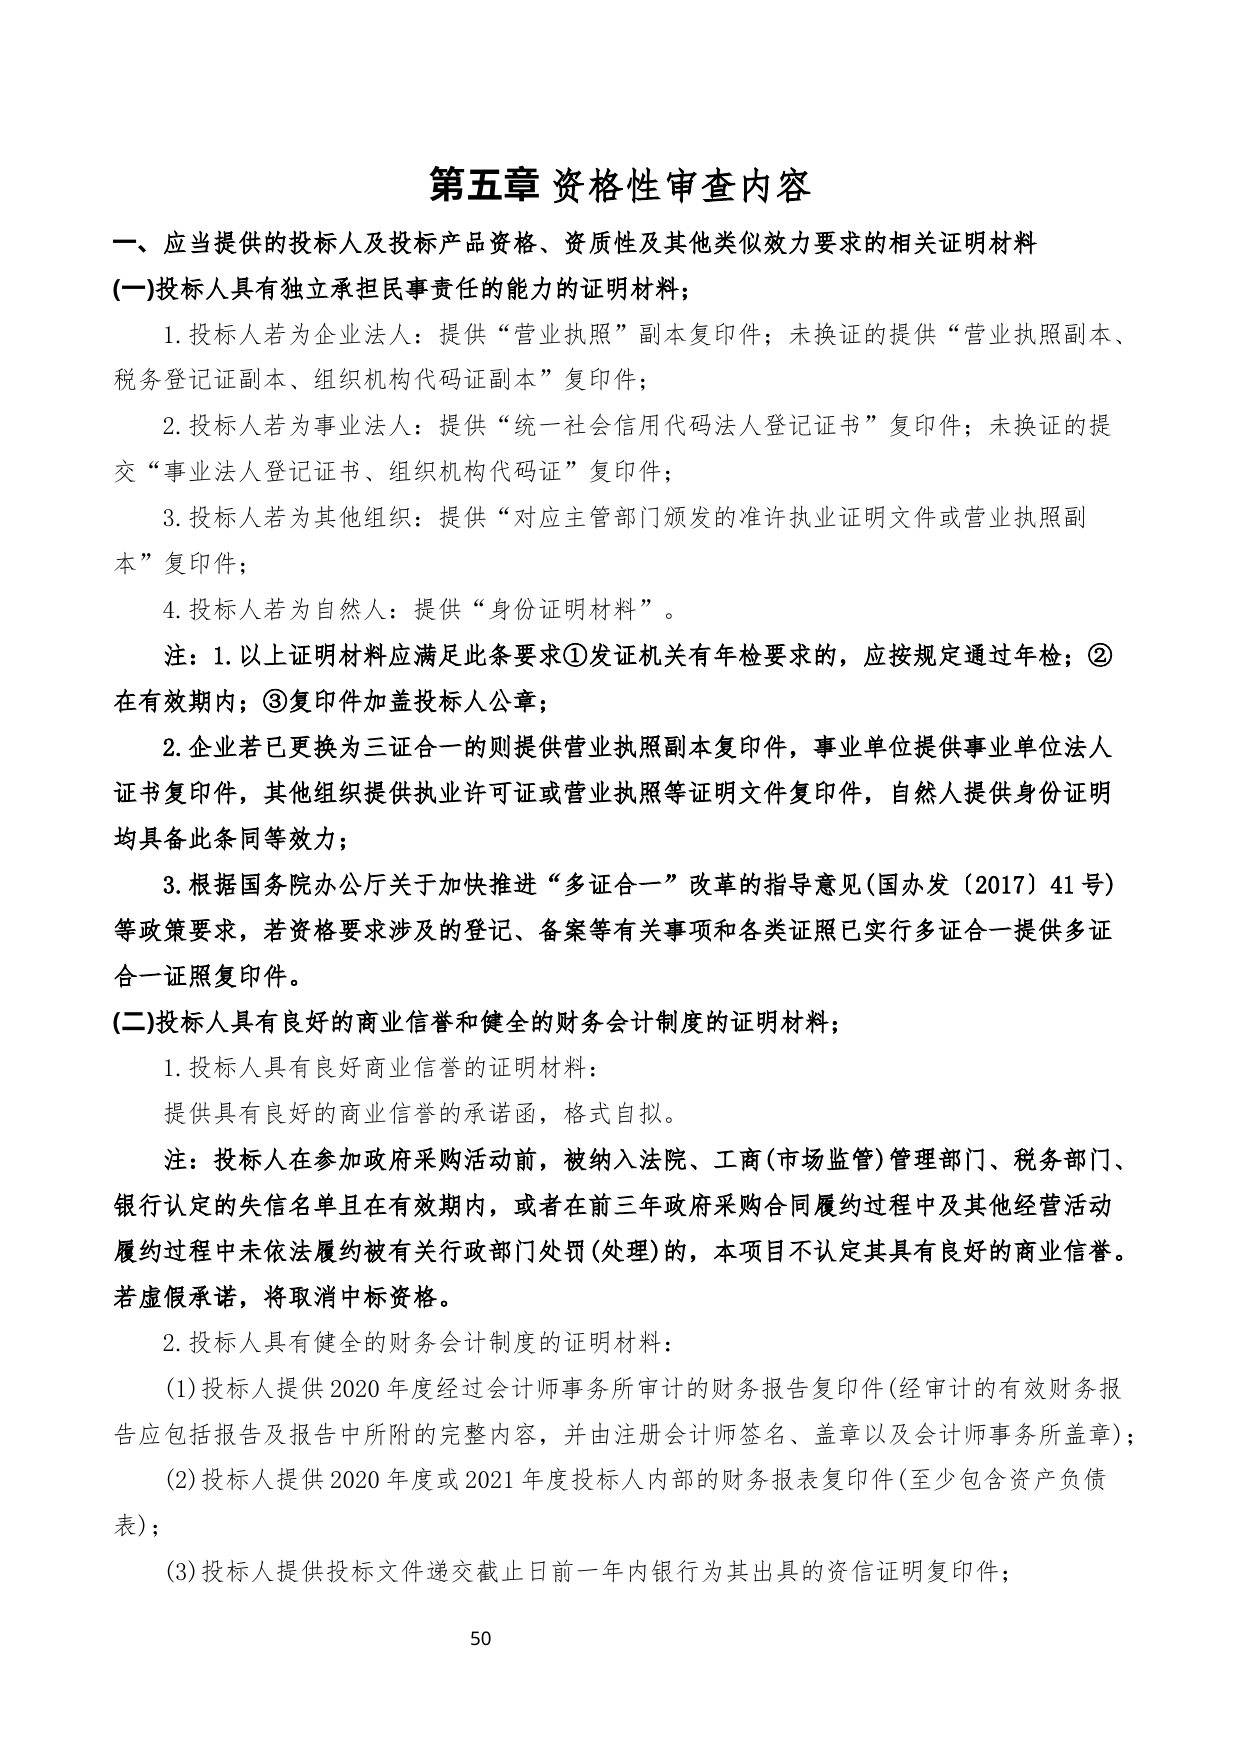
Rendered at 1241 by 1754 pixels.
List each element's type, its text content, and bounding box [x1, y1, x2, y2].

text 2.投标人若为事业法人：提供“统一社会信用代码法人登记证书”复印件；未换证的提交“事业法人登记证书、组织机构代码证”复印件； [112, 398, 1128, 490]
text (1)投标人提供2020年度经过会计师事务所审计的财务报告复印件(经审计的有效财务报告应包括报告及报告中所附的完整内容，并由注册会计师签名、盖章以及会计师事务所盖章)； [112, 1361, 1128, 1452]
list 资格性审查内容 [112, 155, 1128, 209]
text 1.投标人若为企业法人：提供“营业执照”副本复印件；未换证的提供“营业执照副本、税务登记证副本、组织机构代码证副本”复印件； [112, 306, 1128, 398]
text 1.投标人具有良好商业信誉的证明材料： [112, 1040, 1128, 1086]
list 应当提供的投标人及投标产品资格、资质性及其他类似效力要求的相关证明材料 [112, 215, 1128, 261]
text 4.投标人若为自然人：提供“身份证明材料”。 [112, 581, 1128, 627]
text (2)投标人提供2020年度或2021年度投标人内部的财务报表复印件(至少包含资产负债表)； [112, 1452, 1128, 1544]
text 注：1.以上证明材料应满足此条要求①发证机关有年检要求的，应按规定通过年检；②在有效期内；③复印件加盖投标人公章； [112, 627, 1128, 719]
text 2.企业若已更换为三证合一的则提供营业执照副本复印件，事业单位提供事业单位法人证书复印件，其他组织提供执业许可证或营业执照等证明文件复印件，自然人提供身份证明均具备此条同等效力； [112, 719, 1128, 856]
text 3.根据国务院办公厅关于加快推进“多证合一”改革的指导意见(国办发〔2017〕41号)等政策要求，若资格要求涉及的登记、备案等有关事项和各类证照已实行多证合一提供多证合一证照复印件。 [112, 856, 1128, 994]
text 提供具有良好的商业信誉的承诺函，格式自拟。 [112, 1086, 1128, 1131]
text 注：投标人在参加政府采购活动前，被纳入法院、工商(市场监管)管理部门、税务部门、银行认定的失信名单且在有效期内，或者在前三年政府采购合同履约过程中及其他经营活动履约过程中未依法履约被有关行政部门处罚(处理)的，本项目不认定其具有良好的商业信誉。若虚假承诺，将取消中标资格。 [112, 1131, 1128, 1315]
text 3.投标人若为其他组织：提供“对应主管部门颁发的准许执业证明文件或营业执照副本”复印件； [112, 490, 1128, 581]
text (3)投标人提供投标文件递交截止日前一年内银行为其出具的资信证明复印件； [112, 1544, 1128, 1590]
list 投标人具有良好的商业信誉和健全的财务会计制度的证明材料； [112, 994, 1128, 1040]
text 2.投标人具有健全的财务会计制度的证明材料： [112, 1315, 1128, 1361]
list 投标人具有独立承担民事责任的能力的证明材料； [112, 261, 1128, 306]
